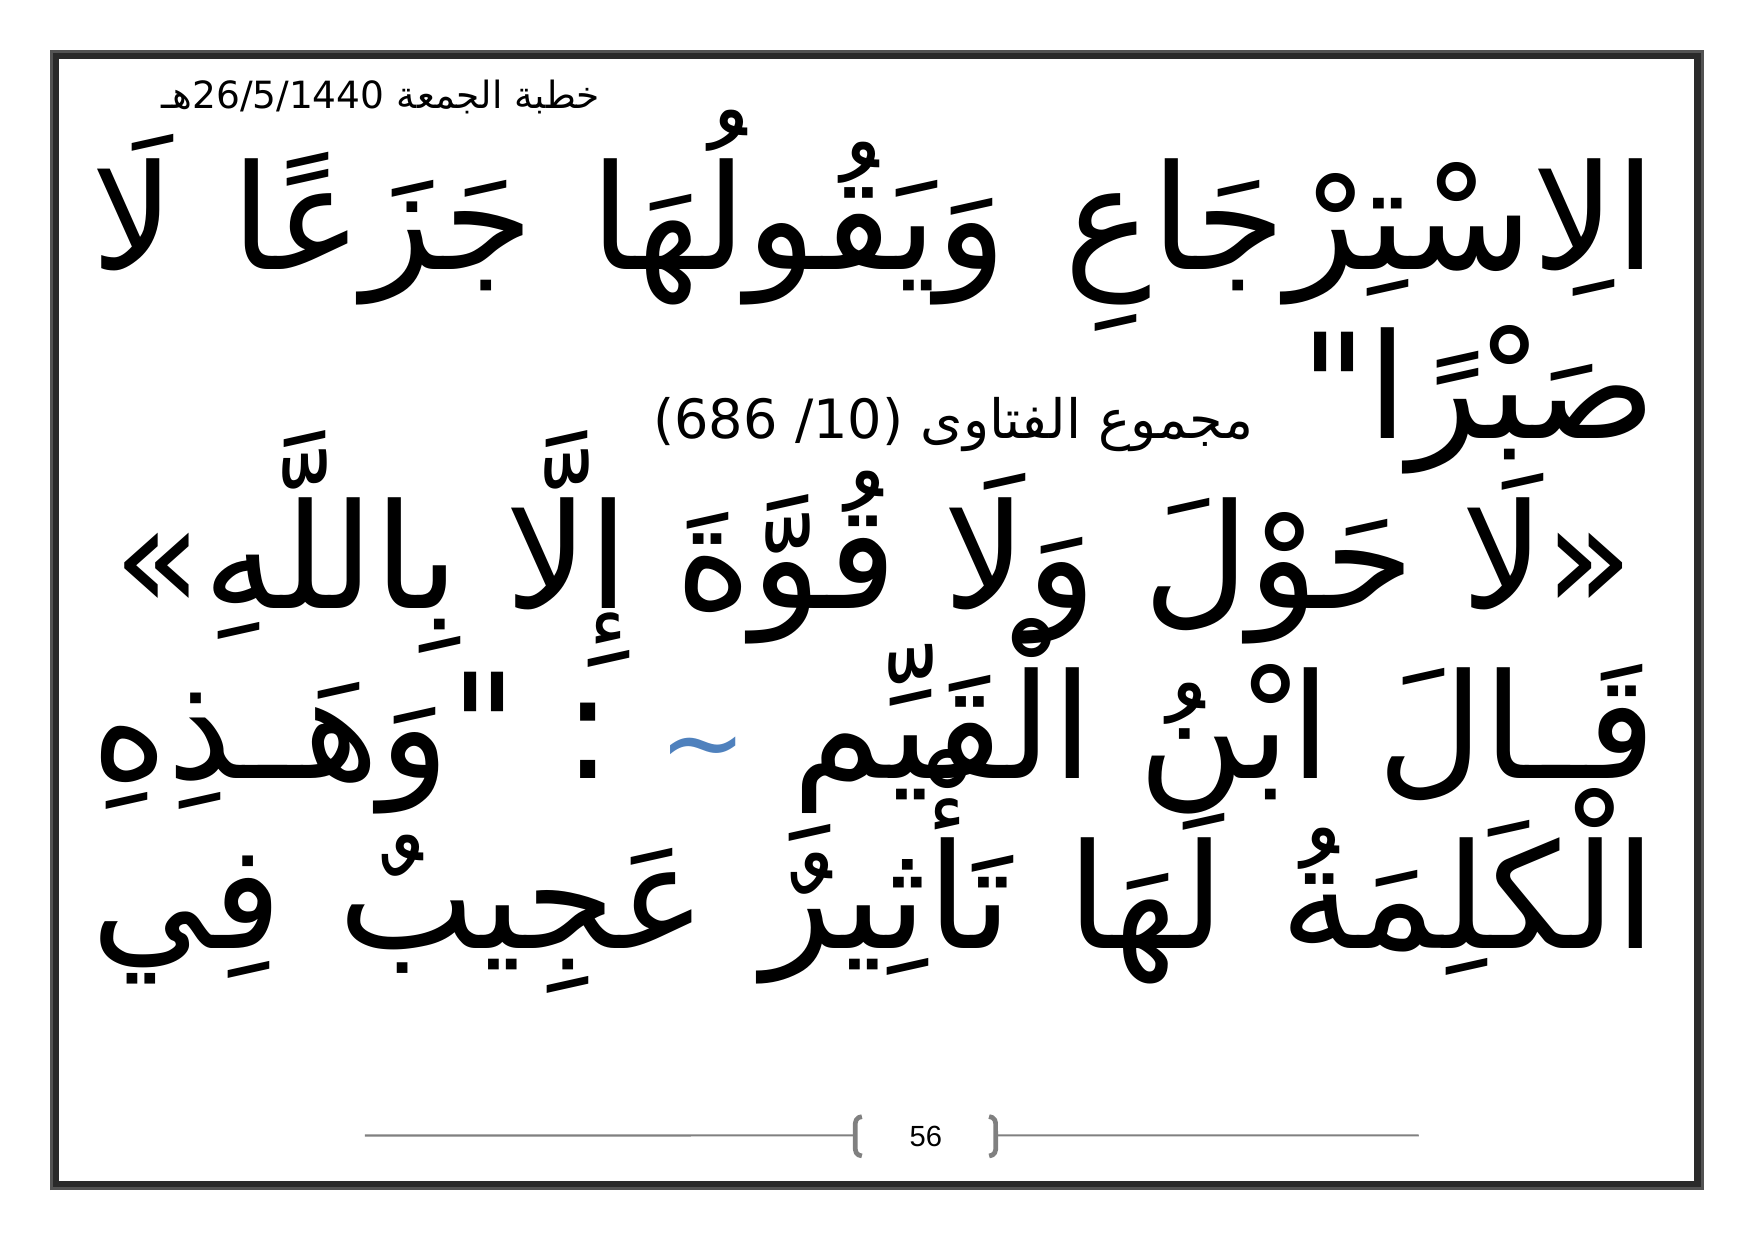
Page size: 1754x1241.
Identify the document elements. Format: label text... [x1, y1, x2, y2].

text لا حول ولا قوة إلا بالله قَالَ شَيْخُ الْإِسْلَامِ ابْنُ تَيْمِيَةَ: "هَذِهِ الْكَلِمَةُ كَلِمَةُ اسْتِعَانَةٍ؛ لَا كَلِمَةُ اسْتِرْجَاعٍ، وَكَثِيرٌ مِنَ النَّاسِ يَقُولُهَا عِنْدَ الْمَصَائِبِ بِمَنْزِلَةِ الِاسْتِرْجَاعِ وَيَقُولُهَا جَزَعًا لَا صَبْرًا" مجموع الفتاوى (10/ 686) [91, 134, 1656, 473]
text «لَا حَوْلَ وَلَا قُوَّةَ إِلَّا بِاللَّهِ» [91, 473, 1656, 643]
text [91, 643, 1656, 983]
